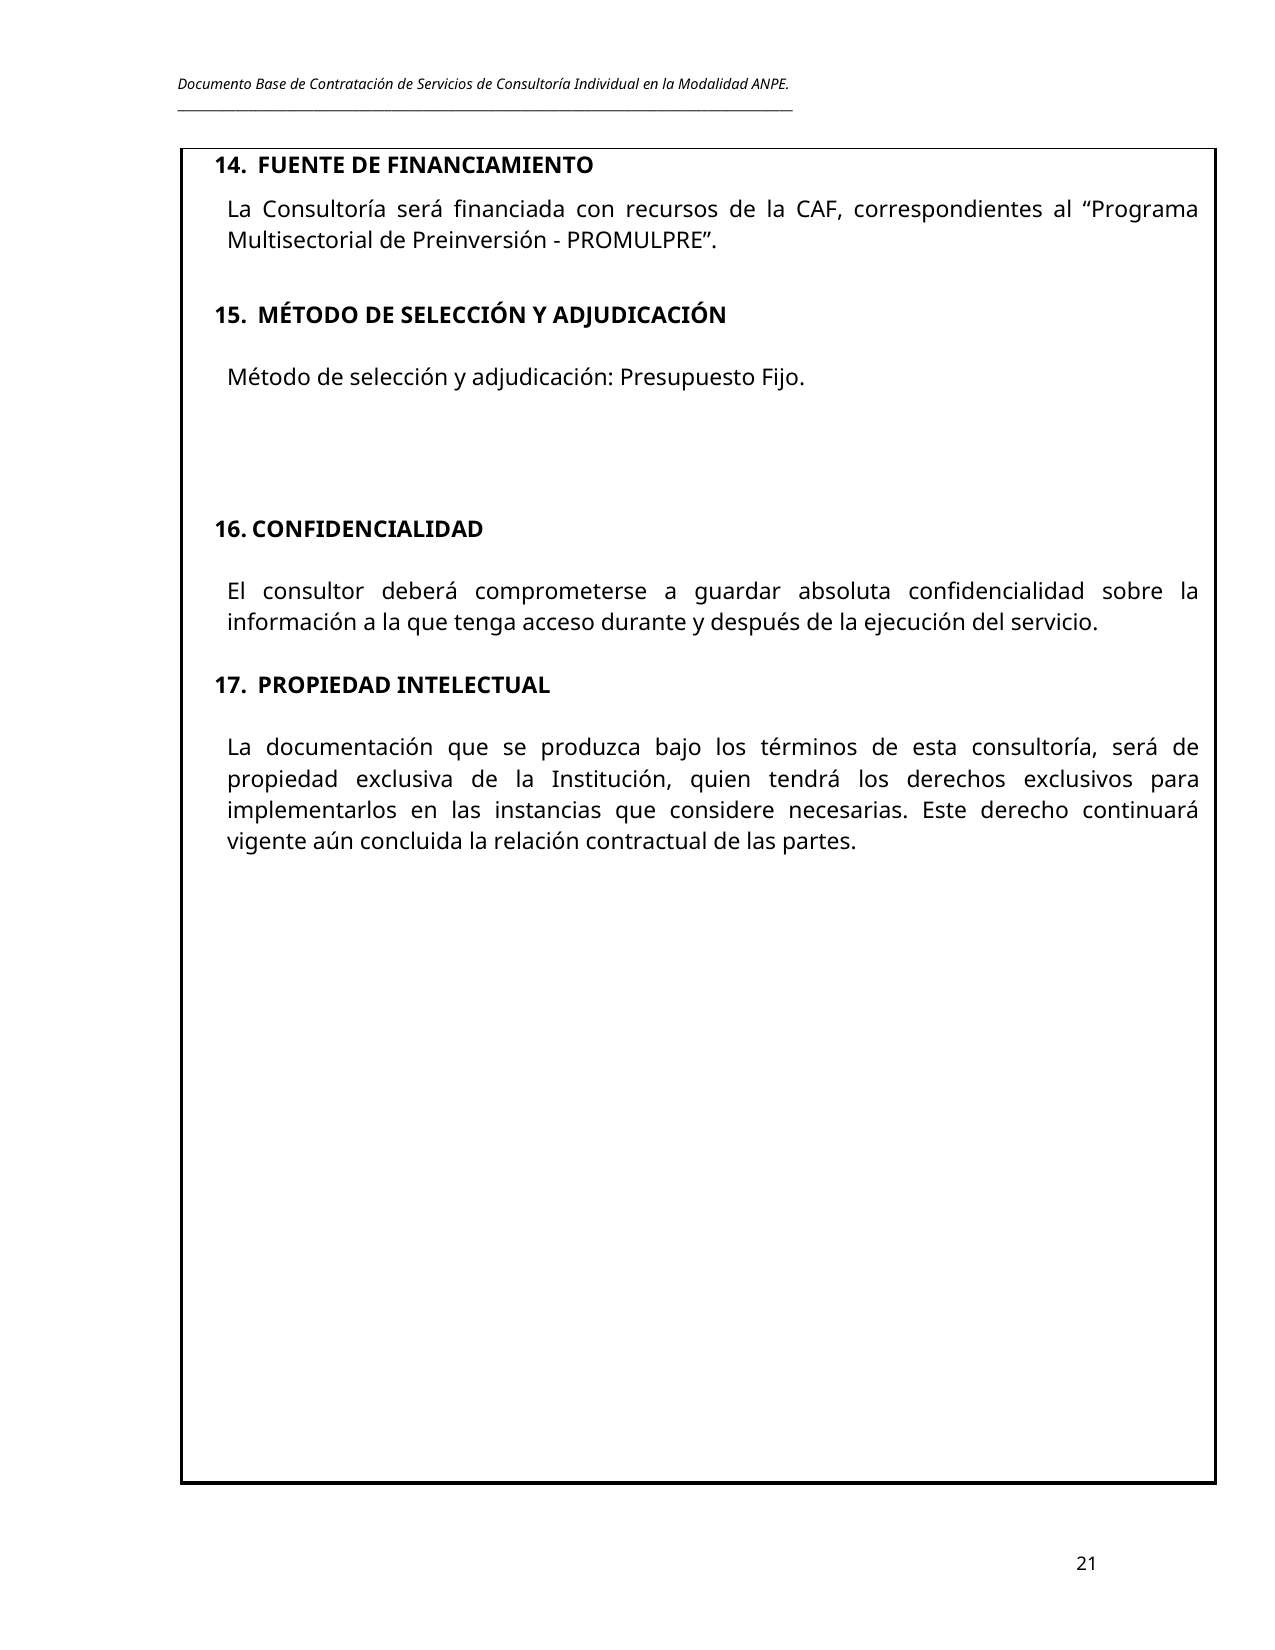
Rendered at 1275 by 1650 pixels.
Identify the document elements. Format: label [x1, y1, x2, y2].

table_cell [183, 149, 1214, 1481]
